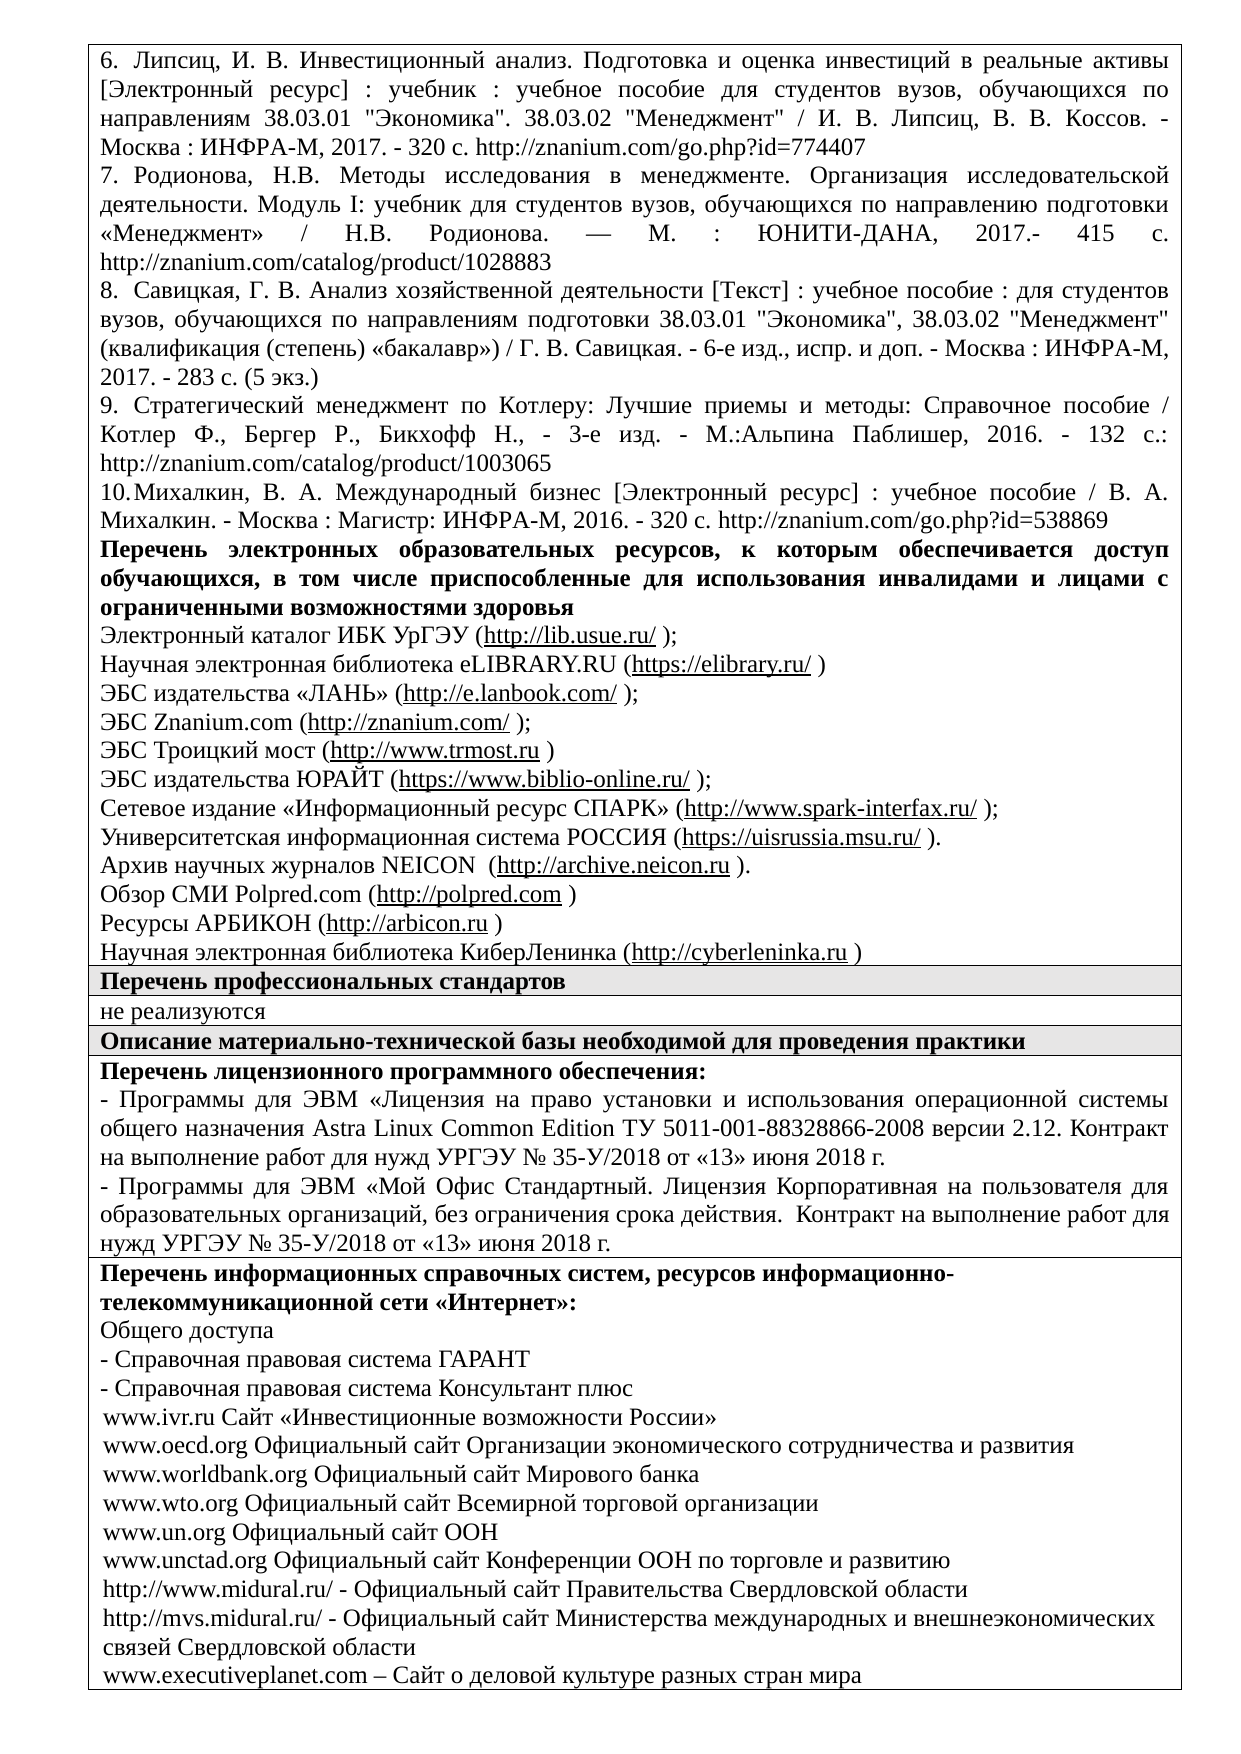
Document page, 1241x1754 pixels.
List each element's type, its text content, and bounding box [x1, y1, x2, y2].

table_cell Перечень профессиональных стандартов [89, 966, 1181, 995]
table_cell Описание материально-технической базы необходимой для проведения практики [89, 1026, 1181, 1055]
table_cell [89, 45, 1181, 965]
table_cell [89, 1258, 1181, 1689]
table_cell Перечень лицензионного программного обеспечения: - Программы для ЭВМ «Лицензия на право установки и использования операционной системы общего назначения Astra Linux Common Edition ТУ 5011-001-88328866-2008 версии 2.12. Контракт на выполнение работ для нужд УРГЭУ № 35-У/2018 от «13» июня 2018 г. - Программы для ЭВМ «Мой Офис Стандартный. Лицензия Корпоративная на пользователя для образовательных организаций, без ограничения срока действия. Контракт на выполнение работ для нужд УРГЭУ № 35-У/2018 от «13» июня 2018 г. [89, 1056, 1181, 1257]
table_cell не реализуются [89, 996, 1181, 1025]
